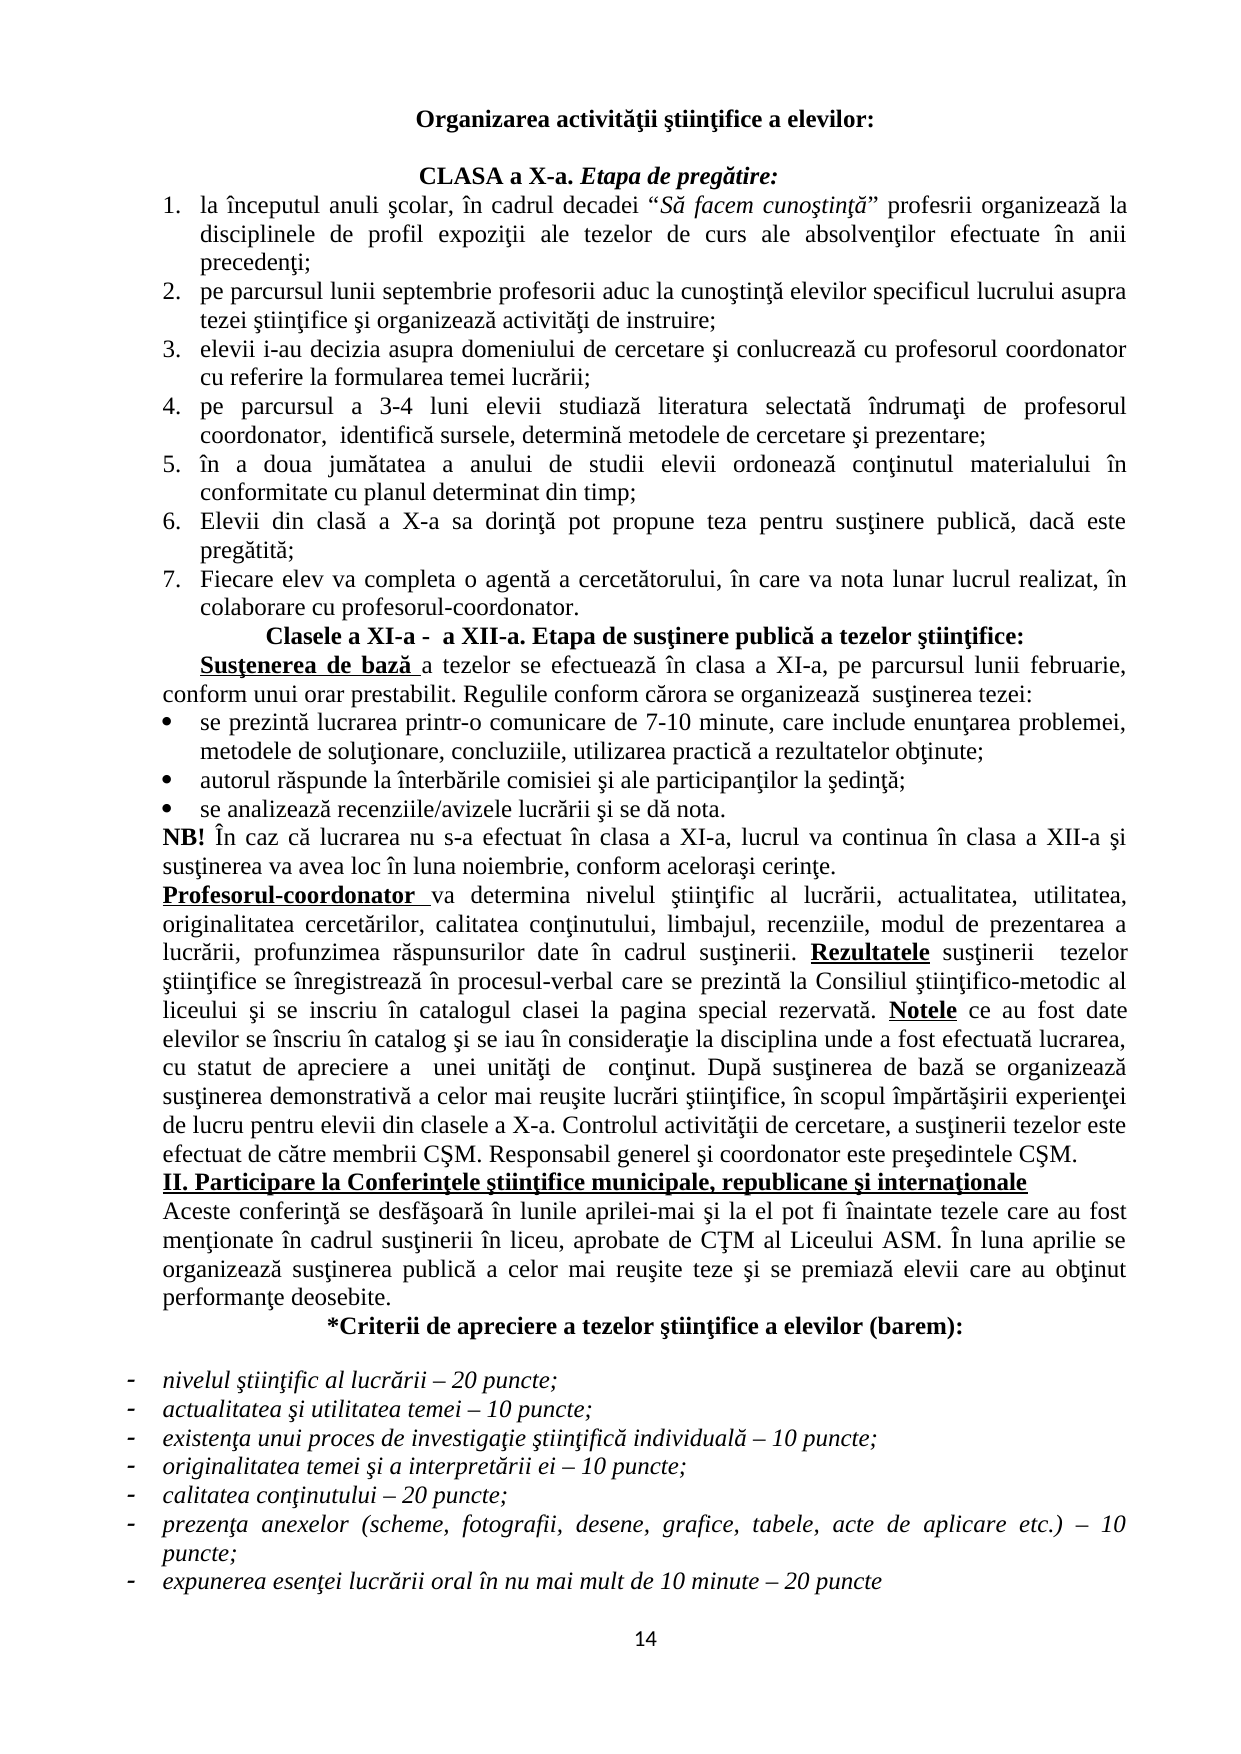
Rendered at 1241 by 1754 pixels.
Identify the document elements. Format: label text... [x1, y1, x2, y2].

list se prezintă lucrarea printr-o comunicare de 7-10 minute, care include enunţarea problemei, metodele de soluţionare, concluziile, utilizarea practică a rezultatelor obţinute; [162, 707, 1128, 765]
text Clasele a XI-a - a XII-a. Etapa de susţinere publică a tezelor ştiinţifice: [162, 621, 1128, 650]
list se analizează recenziile/avizele lucrării şi se dă nota. [162, 794, 1128, 822]
list existenţa unui proces de investigaţie ştiinţifică individuală – 10 puncte; [125, 1423, 1128, 1451]
list pe parcursul lunii septembrie profesorii aduc la cunoştinţă elevilor specificul lucrului asupra tezei ştiinţifice şi organizează activităţi de instruire; [162, 276, 1128, 334]
list pe parcursul a 3-4 luni elevii studiază literatura selectată îndrumaţi de profesorul coordonator, identifică sursele, determină metodele de cercetare şi prezentare; [162, 391, 1128, 449]
list în a doua jumătatea a anului de studii elevii ordonează conţinutul materialului în conformitate cu planul determinat din timp; [162, 449, 1128, 506]
text *Criterii de apreciere a tezelor ştiinţifice a elevilor (barem): [162, 1311, 1128, 1340]
list Elevii din clasă a X-a sa dorinţă pot propune teza pentru susţinere publică, dacă este pregătită; [162, 506, 1128, 564]
text CLASA a X-a. Etapa de pregătire: [162, 161, 1128, 190]
text Profesorul-coordonator va determina nivelul ştiinţific al lucrării, actualitatea, utilitatea, originalitatea cercetărilor, calitatea conţinutului, limbajul, recenziile, modul de prezentarea a lucrării, profunzimea răspunsurilor date în cadrul susţinerii. Rezultatele susţinerii tezelor ştiinţifice se înregistrează în procesul-verbal care se prezintă la Consiliul ştiinţifico-metodic al liceului şi se inscriu în catalogul clasei la pagina special rezervată. Notele ce au fost date elevilor se înscriu în catalog şi se iau în consideraţie la disciplina unde a fost efectuată lucrarea, cu statut de apreciere a unei unităţi de conţinut. După susţinerea de bază se organizează susţinerea demonstrativă a celor mai reuşite lucrări ştiinţifice, în scopul împărtăşirii experienţei de lucru pentru elevii din clasele a X-a. Controlul activităţii de cercetare, a susţinerii tezelor este efectuat de către membrii CŞM. Responsabil generel şi coordonator este preşedintele CŞM. [162, 880, 1128, 1167]
list calitatea conţinutului – 20 puncte; [125, 1480, 1128, 1509]
text Susţenerea de bază a tezelor se efectuează în clasa a XI-a, pe parcursul lunii februarie, conform unui orar prestabilit. Regulile conform cărora se organizează susţinerea tezei: [162, 650, 1128, 707]
list originalitatea temei şi a interpretării ei – 10 puncte; [125, 1451, 1128, 1480]
list actualitatea şi utilitatea temei – 10 puncte; [125, 1394, 1128, 1423]
list expunerea esenţei lucrării oral în nu mai mult de 10 minute – 20 puncte [125, 1566, 1128, 1595]
text Organizarea activităţii ştiinţifice a elevilor: [162, 104, 1128, 132]
list nivelul ştiinţific al lucrării – 20 puncte; [125, 1365, 1128, 1394]
list elevii i-au decizia asupra domeniului de cercetare şi conlucrează cu profesorul coordonator cu referire la formularea temei lucrării; [162, 334, 1128, 391]
list prezenţa anexelor (scheme, fotografii, desene, grafice, tabele, acte de aplicare etc.) – 10 puncte; [125, 1509, 1128, 1566]
text II. Participare la Conferinţele ştiinţifice municipale, republicane şi internaţionale [162, 1167, 1128, 1196]
text Aceste conferinţă se desfăşoară în lunile aprilei-mai şi la el pot fi înaintate tezele care au fost menţionate în cadrul susţinerii în liceu, aprobate de CŢM al Liceului ASM. În luna aprilie se organizează susţinerea publică a celor mai reuşite teze şi se premiază elevii care au obţinut performanţe deosebite. [162, 1196, 1128, 1311]
text NB! În caz că lucrarea nu s-a efectuat în clasa a XI-a, lucrul va continua în clasa a XII-a şi susţinerea va avea loc în luna noiembrie, conform aceloraşi cerinţe. [162, 822, 1128, 880]
list Fiecare elev va completa o agentă a cercetătorului, în care va nota lunar lucrul realizat, în colaborare cu profesorul-coordonator. [162, 564, 1128, 621]
list autorul răspunde la înterbările comisiei şi ale participanţilor la şedinţă; [162, 765, 1128, 794]
list la începutul anuli şcolar, în cadrul decadei “Să facem cunoştinţă” profesrii organizează la disciplinele de profil expoziţii ale tezelor de curs ale absolvenţilor efectuate în anii precedenţi; [162, 190, 1128, 276]
